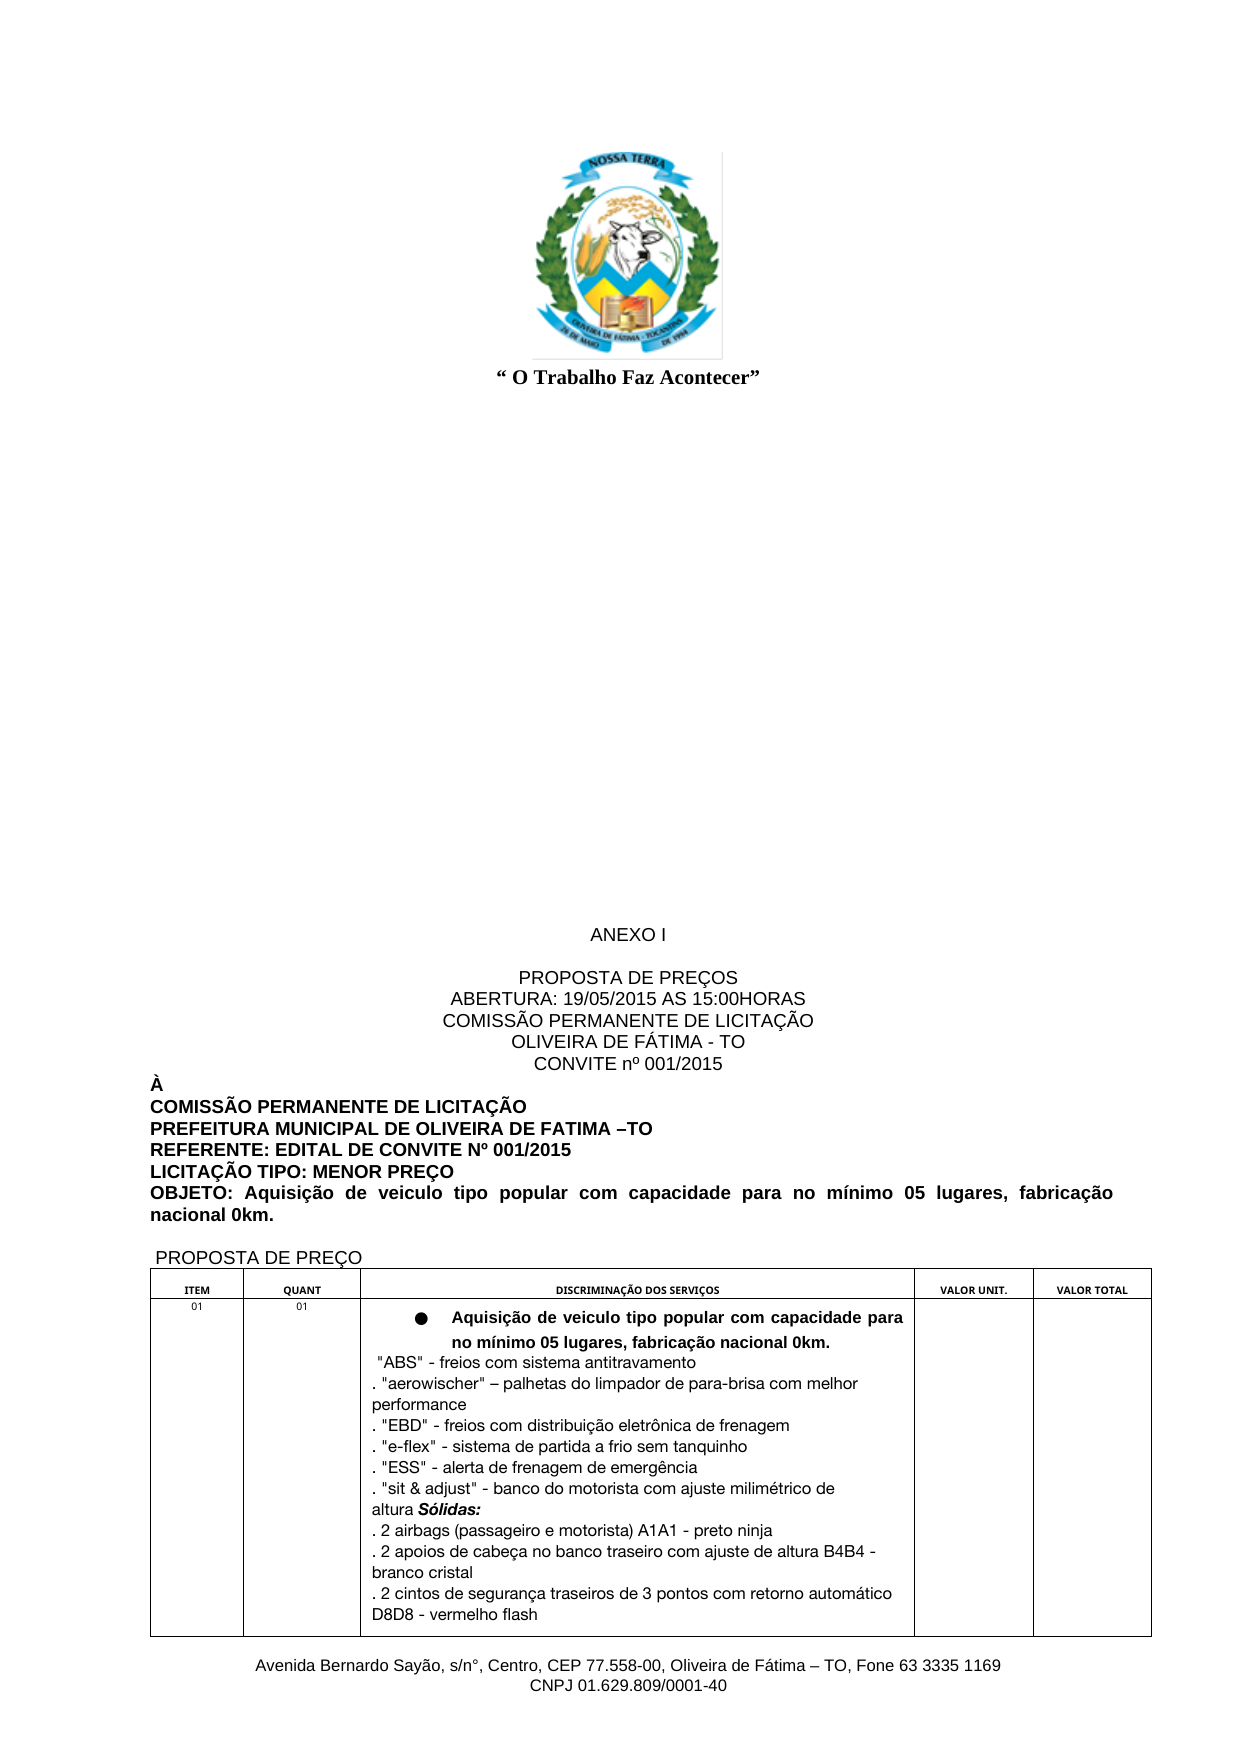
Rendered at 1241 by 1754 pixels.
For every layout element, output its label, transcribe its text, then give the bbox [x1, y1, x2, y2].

text LICITAÇÃO TIPO: MENOR PREÇO [150, 1161, 1115, 1182]
table_cell 01 [244, 1299, 360, 1636]
table_cell [915, 1299, 1033, 1636]
table_header ITEM [151, 1269, 243, 1298]
table_header DISCRIMINAÇÃO DOS SERVIÇOS [361, 1269, 914, 1298]
text PROPOSTA DE PREÇO [150, 1247, 1115, 1268]
table_header QUANT [244, 1269, 360, 1298]
table_cell [1034, 1299, 1151, 1636]
picture [532, 152, 724, 361]
table_header VALOR UNIT. [915, 1269, 1033, 1298]
text ABERTURA: 19/05/2015 AS 15:00HORAS [150, 988, 1106, 1009]
text ANEXO I [150, 923, 1106, 945]
text COMISSÃO PERMANENTE DE LICITAÇÃO [150, 1009, 1106, 1031]
text OLIVEIRA DE FÁTIMA - TO [150, 1031, 1106, 1053]
text REFERENTE: EDITAL DE CONVITE Nº 001/2015 [150, 1139, 1115, 1161]
table_header VALOR TOTAL [1034, 1269, 1151, 1298]
text COMISSÃO PERMANENTE DE LICITAÇÃO [150, 1096, 1115, 1117]
table_cell 01 [151, 1299, 243, 1636]
text CONVITE nº 001/2015 [150, 1053, 1106, 1074]
text PREFEITURA MUNICIPAL DE OLIVEIRA DE FATIMA –TO [150, 1117, 1115, 1139]
text OBJETO: Aquisição de veiculo tipo popular com capacidade para no mínimo 05 lugares, fabricação nacional 0km. [150, 1182, 1115, 1225]
text À [150, 1074, 1115, 1096]
text PROPOSTA DE PREÇOS [150, 966, 1106, 988]
